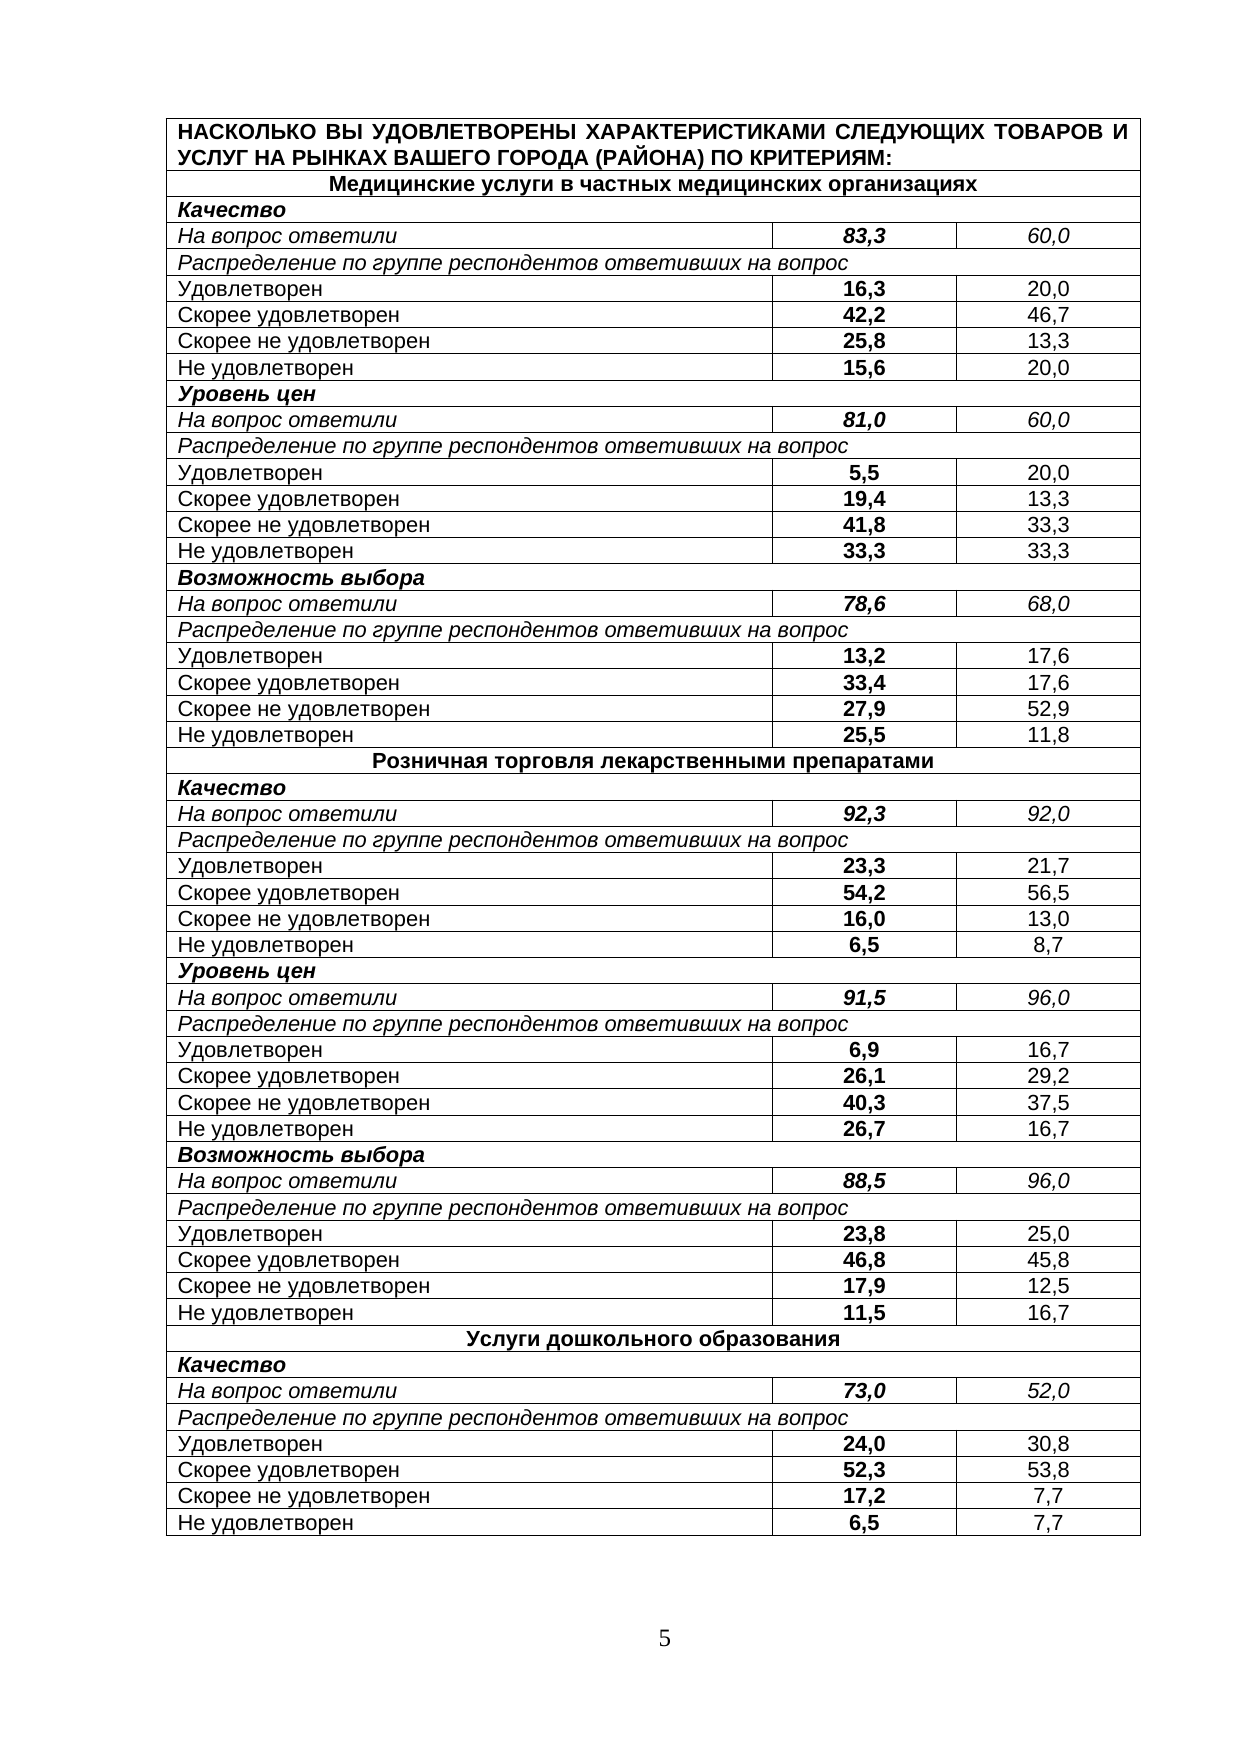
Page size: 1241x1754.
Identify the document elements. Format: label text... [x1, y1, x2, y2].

table_cell 45,8 [957, 1247, 1140, 1272]
table_cell 30,8 [957, 1431, 1140, 1456]
table_cell 15,6 [773, 354, 956, 379]
table_cell 27,9 [773, 696, 956, 721]
table_cell Удовлетворен [167, 853, 772, 878]
table_cell 20,0 [957, 276, 1140, 301]
table_cell Скорее не удовлетворен [167, 1089, 772, 1114]
table_cell 53,8 [957, 1457, 1140, 1482]
table_cell 24,0 [773, 1431, 956, 1456]
table_cell Скорее удовлетворен [167, 879, 772, 904]
table_cell 37,5 [957, 1089, 1140, 1114]
table_cell Не удовлетворен [167, 538, 772, 563]
table_cell 7,7 [957, 1483, 1140, 1508]
table_cell 41,8 [773, 512, 956, 537]
table_cell Не удовлетворен [167, 1299, 772, 1324]
table_cell 52,3 [773, 1457, 956, 1482]
table_cell Удовлетворен [167, 1221, 772, 1246]
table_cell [167, 1404, 1140, 1429]
table_cell 17,6 [957, 643, 1140, 668]
table_cell 17,2 [773, 1483, 956, 1508]
table_cell 96,0 [957, 984, 1140, 1009]
table_cell Скорее не удовлетворен [167, 1273, 772, 1298]
table_cell Скорее удовлетворен [167, 1457, 772, 1482]
table_cell 92,3 [773, 801, 956, 826]
table_cell Скорее удовлетворен [167, 1247, 772, 1272]
table_cell На вопрос ответили [167, 223, 772, 248]
table_cell 16,7 [957, 1037, 1140, 1062]
table_cell 25,5 [773, 722, 956, 747]
table_cell 7,7 [957, 1509, 1140, 1534]
table_cell 25,8 [773, 328, 956, 353]
table_cell Распределение по группе респондентов ответивших на вопрос [167, 1011, 1140, 1036]
table_cell 26,1 [773, 1063, 956, 1088]
table_cell Розничная торговля лекарственными препаратами [167, 748, 1140, 773]
table_cell Скорее не удовлетворен [167, 696, 772, 721]
table_cell 83,3 [773, 223, 956, 248]
table_cell Скорее не удовлетворен [167, 906, 772, 931]
table_cell Распределение по группе респондентов ответивших на вопрос [167, 433, 1140, 458]
table_cell 52,9 [957, 696, 1140, 721]
table_cell 46,7 [957, 302, 1140, 327]
table_cell Качество [167, 197, 1140, 222]
table_cell Качество [167, 774, 1140, 799]
table_cell Не удовлетворен [167, 1116, 772, 1141]
table_cell 11,8 [957, 722, 1140, 747]
table_cell На вопрос ответили [167, 1168, 772, 1193]
table_cell Скорее удовлетворен [167, 486, 772, 511]
table_cell Возможность выбора [167, 564, 1140, 589]
table_cell 13,2 [773, 643, 956, 668]
table_cell 60,0 [957, 407, 1140, 432]
table_cell Удовлетворен [167, 643, 772, 668]
table_cell Распределение по группе респондентов ответивших на вопрос [167, 827, 1140, 852]
table_cell Скорее не удовлетворен [167, 512, 772, 537]
table_cell 33,3 [957, 512, 1140, 537]
table_cell Скорее удовлетворен [167, 1063, 772, 1088]
table_cell 13,3 [957, 328, 1140, 353]
table_cell 20,0 [957, 459, 1140, 484]
table_cell 40,3 [773, 1089, 956, 1114]
table_cell 6,5 [773, 932, 956, 957]
table_cell 20,0 [957, 354, 1140, 379]
table_cell 56,5 [957, 879, 1140, 904]
table_cell На вопрос ответили [167, 801, 772, 826]
table_cell 13,0 [957, 906, 1140, 931]
table_cell 54,2 [773, 879, 956, 904]
table_cell Распределение по группе респондентов ответивших на вопрос [167, 1194, 1140, 1219]
table_cell 12,5 [957, 1273, 1140, 1298]
table_cell Скорее удовлетворен [167, 302, 772, 327]
table_cell 33,3 [773, 538, 956, 563]
table_cell 13,3 [957, 486, 1140, 511]
table_cell Распределение по группе респондентов ответивших на вопрос [167, 249, 1140, 274]
table_cell 96,0 [957, 1168, 1140, 1193]
table_cell На вопрос ответили [167, 1378, 772, 1403]
table_cell Удовлетворен [167, 459, 772, 484]
table_cell 16,7 [957, 1116, 1140, 1141]
table_cell 52,0 [957, 1378, 1140, 1403]
table_cell Уровень цен [167, 958, 1140, 983]
table_cell 46,8 [773, 1247, 956, 1272]
table_cell 60,0 [957, 223, 1140, 248]
table_cell Услуги дошкольного образования [167, 1326, 1140, 1351]
table_cell На вопрос ответили [167, 984, 772, 1009]
table_cell Не удовлетворен [167, 932, 772, 957]
table_cell Скорее не удовлетворен [167, 328, 772, 353]
table_cell На вопрос ответили [167, 591, 772, 616]
table_cell 73,0 [773, 1378, 956, 1403]
table_cell Скорее удовлетворен [167, 669, 772, 694]
table_cell 78,6 [773, 591, 956, 616]
table_cell 42,2 [773, 302, 956, 327]
table_cell 23,8 [773, 1221, 956, 1246]
table_cell 21,7 [957, 853, 1140, 878]
table_cell 6,9 [773, 1037, 956, 1062]
table_cell 81,0 [773, 407, 956, 432]
table_cell Не удовлетворен [167, 354, 772, 379]
table_cell 17,9 [773, 1273, 956, 1298]
table_cell 16,3 [773, 276, 956, 301]
table_cell 16,0 [773, 906, 956, 931]
table_header НАСКОЛЬКО ВЫ УДОВЛЕТВОРЕНЫ ХАРАКТЕРИСТИКАМИ СЛЕДУЮЩИХ ТОВАРОВ И УСЛУГ НА РЫНКАХ ВАШЕГО ГОРОДА (РАЙОНА) ПО КРИТЕРИЯМ: [167, 119, 1140, 169]
table_cell 33,4 [773, 669, 956, 694]
table_cell Удовлетворен [167, 1431, 772, 1456]
table_cell 26,7 [773, 1116, 956, 1141]
table_cell Уровень цен [167, 381, 1140, 406]
table_cell Удовлетворен [167, 276, 772, 301]
table_cell 5,5 [773, 459, 956, 484]
table_cell 88,5 [773, 1168, 956, 1193]
table_cell На вопрос ответили [167, 407, 772, 432]
table_cell Распределение по группе респондентов ответивших на вопрос [167, 617, 1140, 642]
table_cell Медицинские услуги в частных медицинских организациях [167, 171, 1140, 196]
table_cell 17,6 [957, 669, 1140, 694]
table_cell Скорее не удовлетворен [167, 1483, 772, 1508]
table_cell 16,7 [957, 1299, 1140, 1324]
table_cell 92,0 [957, 801, 1140, 826]
table_cell Возможность выбора [167, 1142, 1140, 1167]
table_cell 6,5 [773, 1509, 956, 1534]
table_cell 33,3 [957, 538, 1140, 563]
table_cell 8,7 [957, 932, 1140, 957]
table_cell Качество [167, 1352, 1140, 1377]
table_cell Не удовлетворен [167, 722, 772, 747]
table_cell Удовлетворен [167, 1037, 772, 1062]
table_cell 91,5 [773, 984, 956, 1009]
table_cell 29,2 [957, 1063, 1140, 1088]
table_cell 23,3 [773, 853, 956, 878]
table_cell 25,0 [957, 1221, 1140, 1246]
table_cell Не удовлетворен [167, 1509, 772, 1534]
table_cell 11,5 [773, 1299, 956, 1324]
table_cell 68,0 [957, 591, 1140, 616]
table_cell 19,4 [773, 486, 956, 511]
